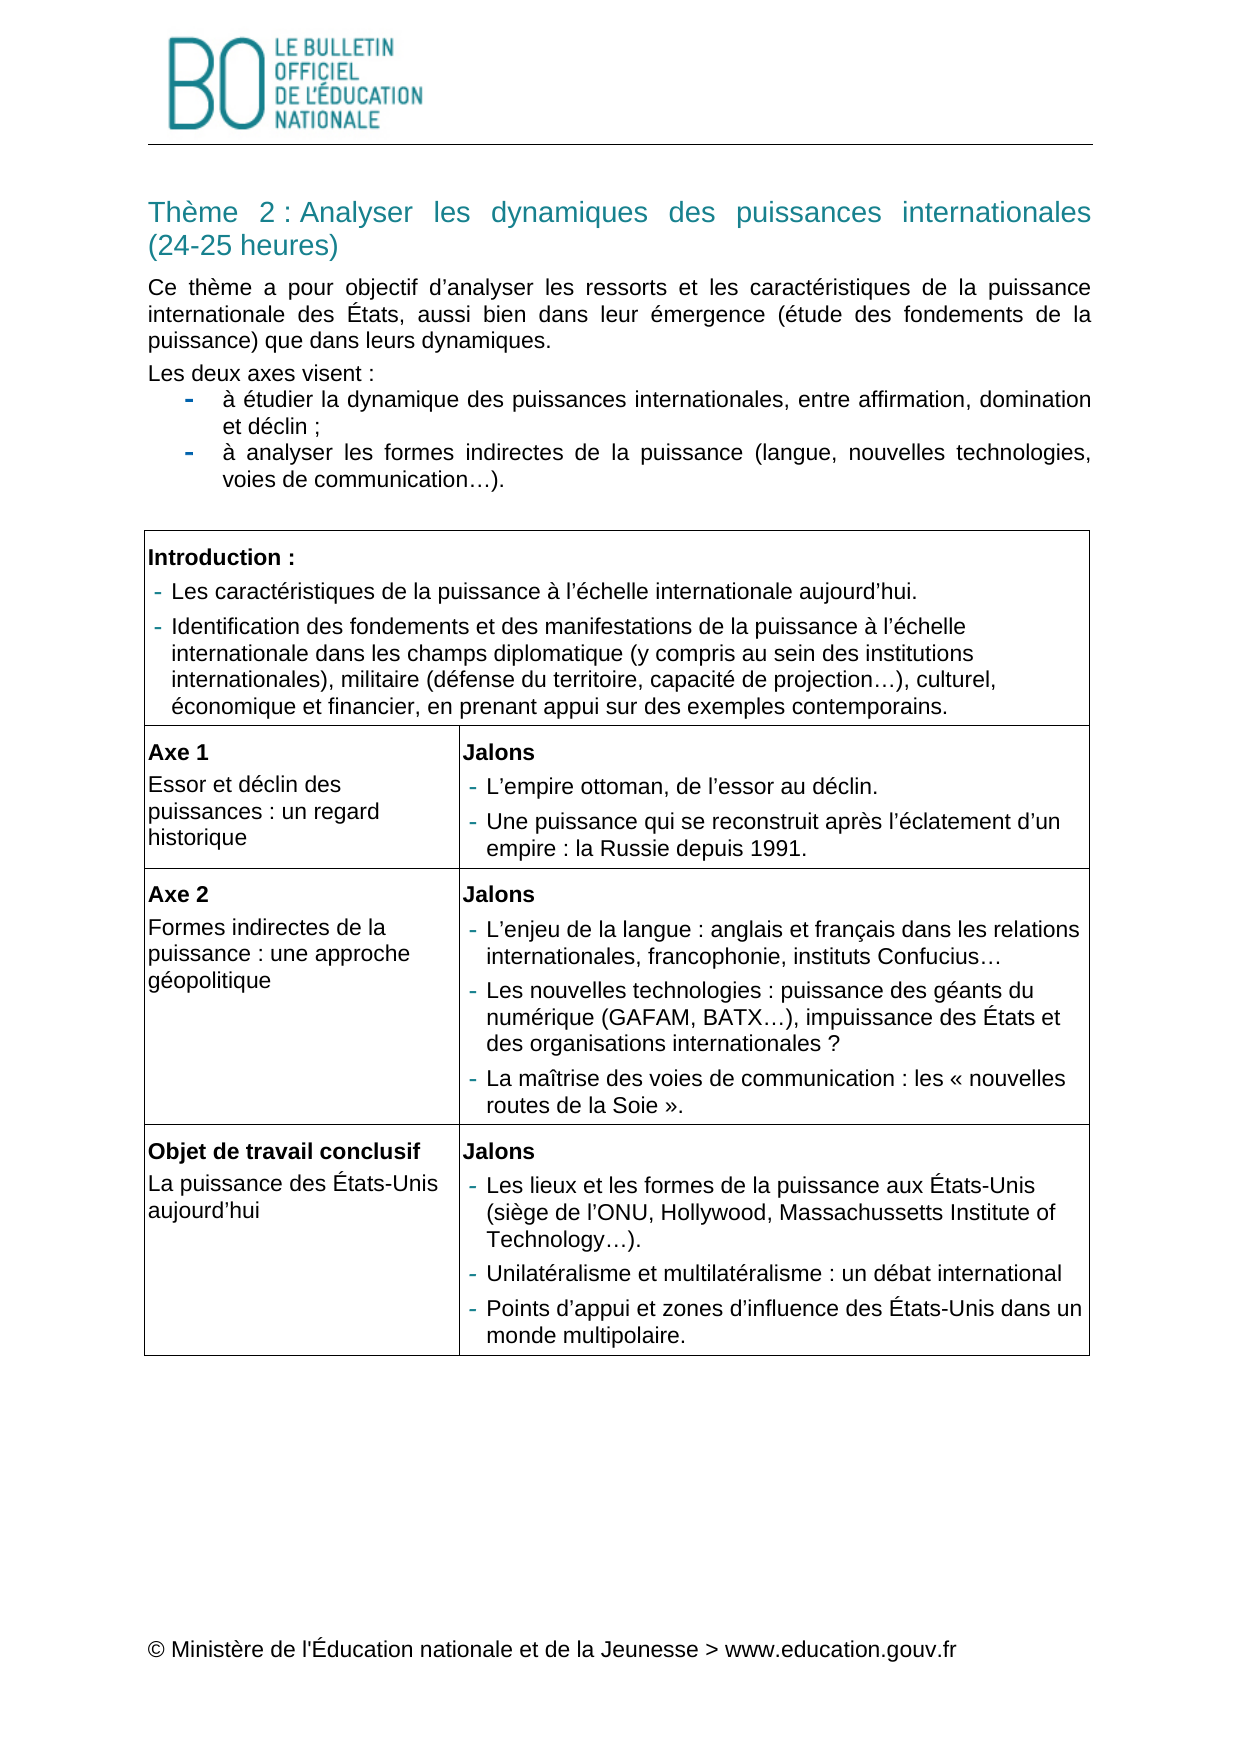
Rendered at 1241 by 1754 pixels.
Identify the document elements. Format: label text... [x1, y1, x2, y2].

table_cell Objet de travail conclusif La puissance des États-Unis aujourd’hui [145, 1125, 459, 1354]
subtitle Thème 2 : Analyser les dynamiques des puissances internationales (24-25 heures) [148, 195, 1093, 262]
table_cell Axe 2 Formes indirectes de la puissance : une approche géopolitique [145, 869, 459, 1124]
table_header Introduction : Les caractéristiques de la puissance à l’échelle internationale aujourd’hui. Identification des fondements et des manifestations de la puissance à l’échelle internationale dans les champs diplomatique (y compris au sein des institutions internationales), militaire (défense du territoire, capacité de projection…), culturel, économique et financier, en prenant appui sur des exemples contemporains. [145, 531, 1089, 725]
table_cell Axe 1 Essor et déclin des puissances : un regard historique [145, 726, 459, 868]
table_cell Jalons L’empire ottoman, de l’essor au déclin. Une puissance qui se reconstruit après l’éclatement d’un empire : la Russie depuis 1991. [460, 726, 1089, 868]
list à analyser les formes indirectes de la puissance (langue, nouvelles technologies, voies de communication…). [185, 439, 1093, 492]
picture [166, 16, 436, 142]
table_cell Jalons Les lieux et les formes de la puissance aux États-Unis (siège de l’ONU, Hollywood, Massachussetts Institute of Technology…). Unilatéralisme et multilatéralisme : un débat international Points d’appui et zones d’influence des États-Unis dans un monde multipolaire. [460, 1125, 1089, 1354]
list à étudier la dynamique des puissances internationales, entre affirmation, domination et déclin ; [185, 386, 1093, 439]
table_cell Jalons L’enjeu de la langue : anglais et français dans les relations internationales, francophonie, instituts Confucius… Les nouvelles technologies : puissance des géants du numérique (GAFAM, BATX…), impuissance des États et des organisations internationales ? La maîtrise des voies de communication : les « nouvelles routes de la Soie ». [460, 869, 1089, 1124]
text Ce thème a pour objectif d’analyser les ressorts et les caractéristiques de la puissance internationale des États, aussi bien dans leur émergence (étude des fondements de la puissance) que dans leurs dynamiques. [148, 274, 1093, 353]
text Les deux axes visent : [148, 360, 1093, 386]
